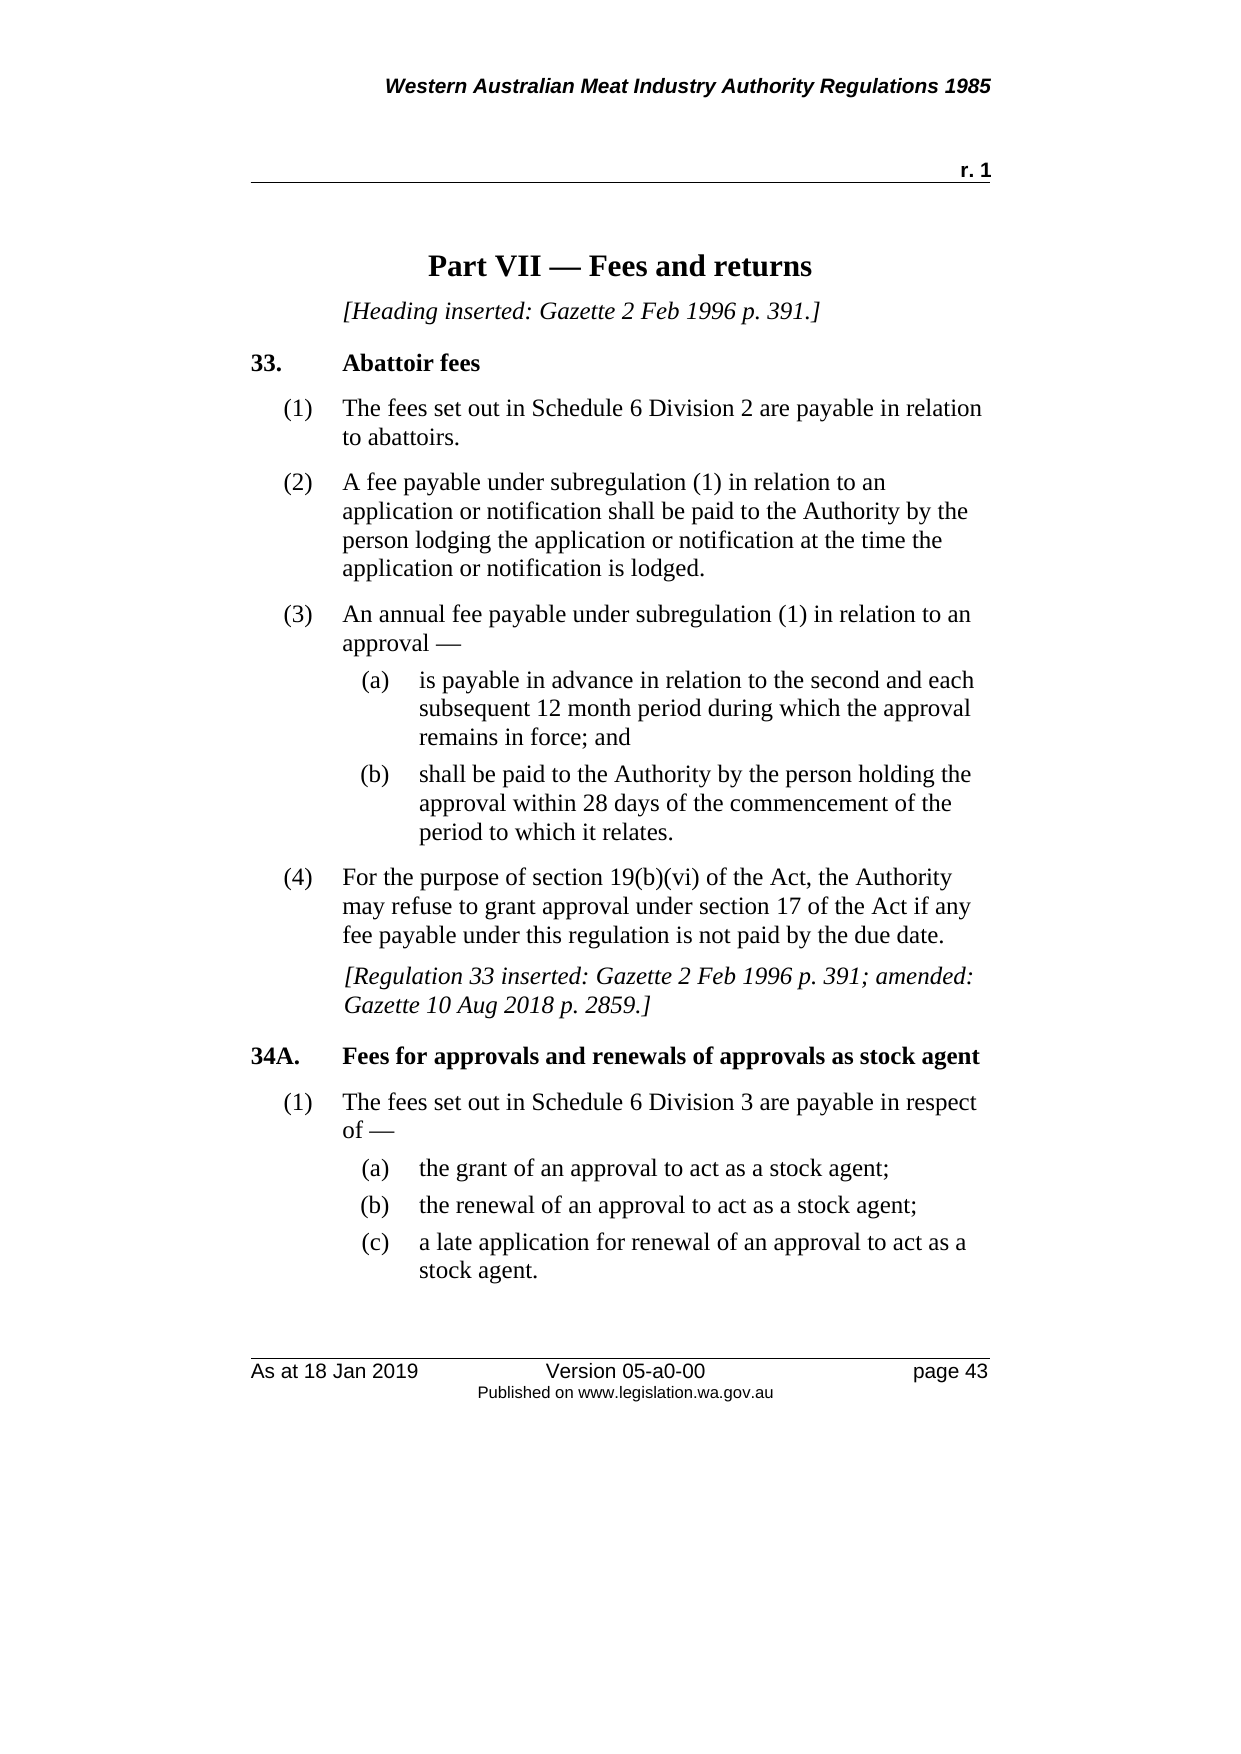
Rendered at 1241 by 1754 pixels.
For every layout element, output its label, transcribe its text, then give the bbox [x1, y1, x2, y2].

subtitle 34A. Fees for approvals and renewals of approvals as stock agent [251, 1041, 990, 1070]
subtitle [Heading inserted: Gazette 2 Feb 1996 p. 391.] [251, 296, 990, 325]
text (c) a late application for renewal of an approval to act as a stock agent. [251, 1227, 990, 1284]
text (1) The fees set out in Schedule 6 Division 2 are payable in relation to abattoirs. [251, 393, 990, 451]
subtitle 33. Abattoir fees [251, 348, 990, 376]
subtitle Part VII — Fees and returns [251, 247, 990, 283]
text (3) An annual fee payable under subregulation (1) in relation to an approval — [251, 599, 990, 656]
text (1) The fees set out in Schedule 6 Division 3 are payable in respect of — [251, 1087, 990, 1144]
text (4) For the purpose of section 19(b)(vi) of the Act, the Authority may refuse to grant approval under section 17 of the Act if any fee payable under this regulation is not paid by the due date. [251, 862, 990, 948]
text [Regulation 33 inserted: Gazette 2 Feb 1996 p. 391; amended: Gazette 10 Aug 2018 p. 2859.] [251, 961, 990, 1018]
text (b) the renewal of an approval to act as a stock agent; [251, 1190, 990, 1218]
text (2) A fee payable under subregulation (1) in relation to an application or notification shall be paid to the Authority by the person lodging the application or notification at the time the application or notification is lodged. [251, 467, 990, 582]
text (b) shall be paid to the Authority by the person holding the approval within 28 days of the commencement of the period to which it relates. [251, 759, 990, 846]
text (a) is payable in advance in relation to the second and each subsequent 12 month period during which the approval remains in force; and [251, 665, 990, 751]
text (a) the grant of an approval to act as a stock agent; [251, 1153, 990, 1181]
